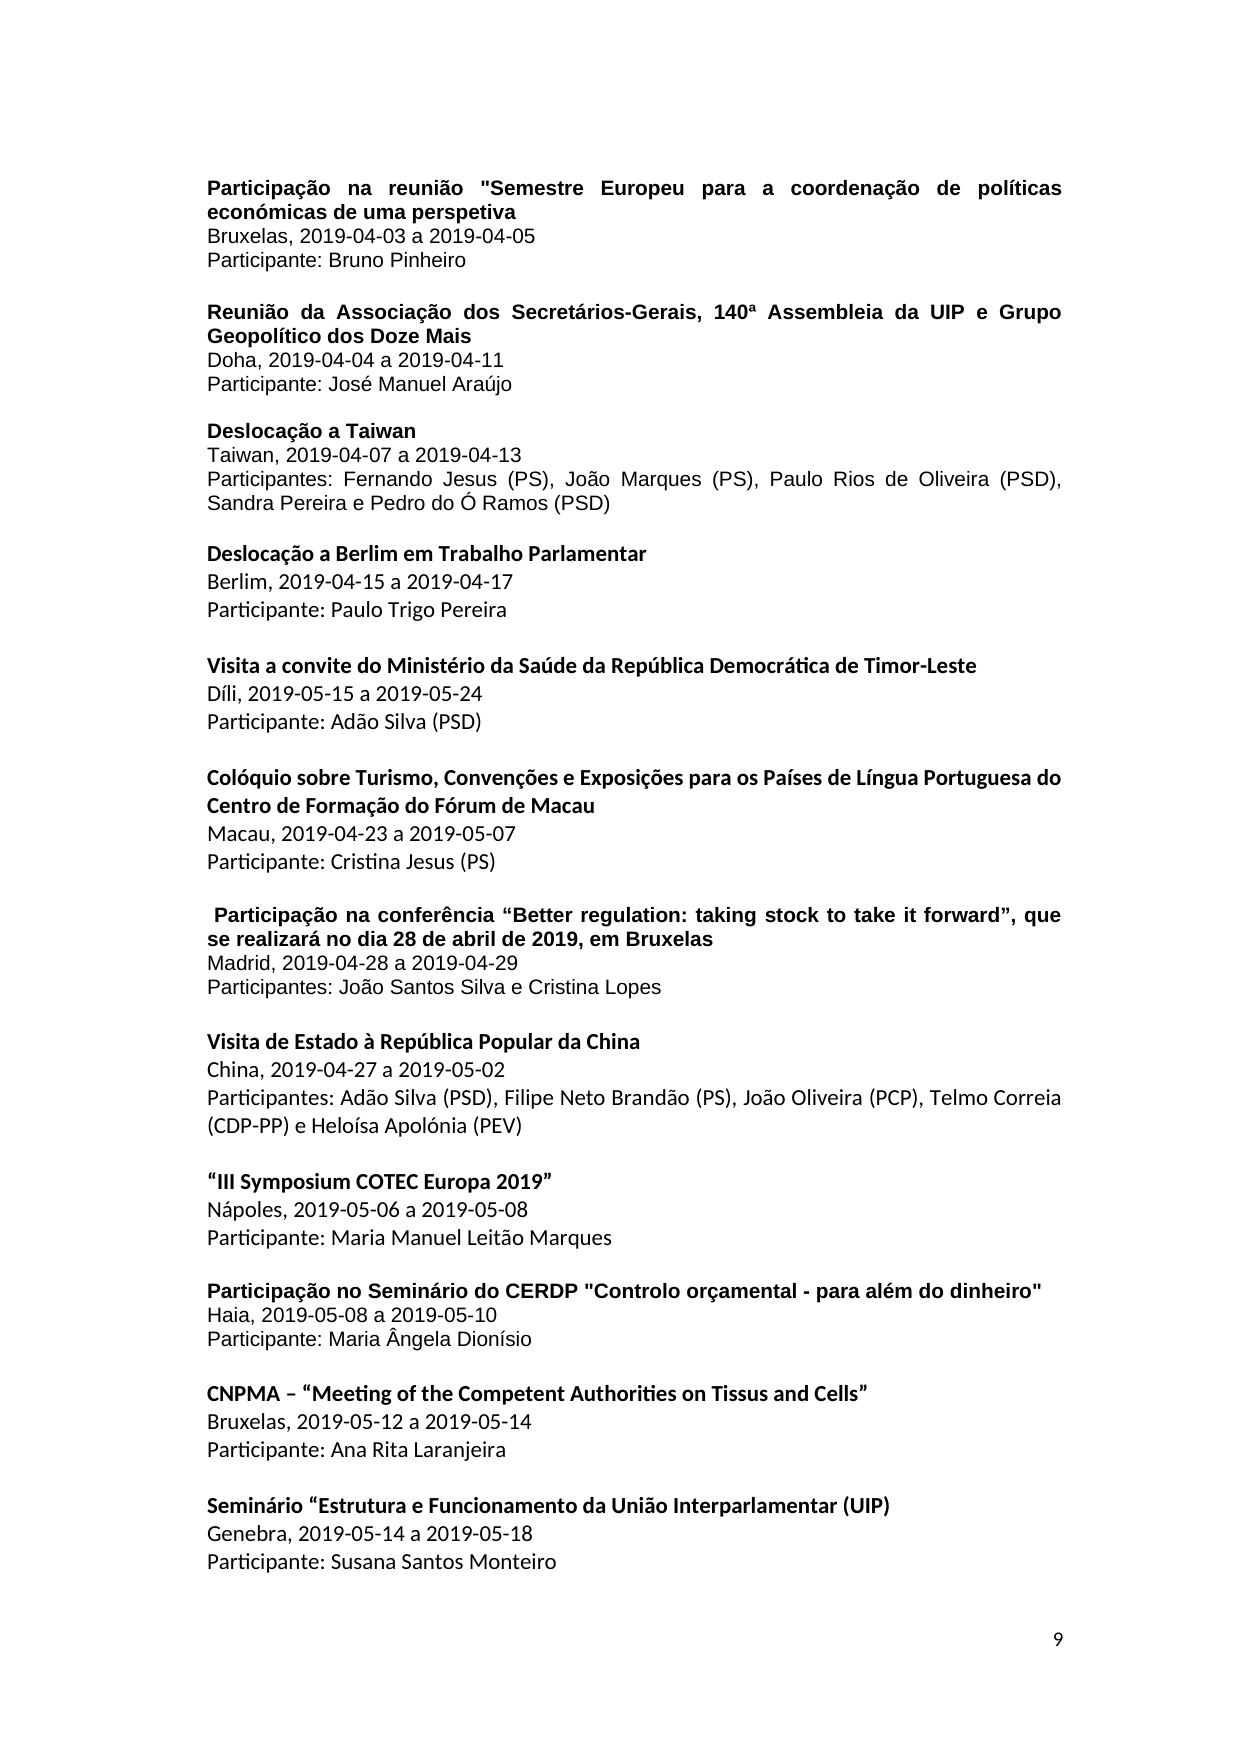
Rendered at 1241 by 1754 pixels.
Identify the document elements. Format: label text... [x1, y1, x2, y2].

text Madrid, 2019-04-28 a 2019-04-29 [207, 951, 1063, 975]
text Participante: Maria Manuel Leitão Marques [207, 1223, 1063, 1251]
text Participação na conferência “Better regulation: taking stock to take it forward”, que se realizará no dia 28 de abril de 2019, em Bruxelas [207, 903, 1063, 951]
text Doha, 2019-04-04 a 2019-04-11 [207, 347, 1063, 371]
text Colóquio sobre Turismo, Convenções e Exposições para os Países de Língua Portuguesa do Centro de Formação do Fórum de Macau [207, 763, 1063, 819]
text Haia, 2019-05-08 a 2019-05-10 [207, 1303, 1063, 1327]
text Participação no Seminário do CERDP "Controlo orçamental - para além do dinheiro" [207, 1279, 1063, 1303]
text China, 2019-04-27 a 2019-05-02 [207, 1055, 1063, 1083]
text Participação na reunião "Semestre Europeu para a coordenação de políticas económicas de uma perspetiva [207, 176, 1063, 223]
text Participantes: Fernando Jesus (PS), João Marques (PS), Paulo Rios de Oliveira (PSD), Sandra Pereira e Pedro do Ó Ramos (PSD) [207, 467, 1063, 515]
text Participante: Ana Rita Laranjeira [207, 1435, 1063, 1463]
text Participante: Paulo Trigo Pereira [207, 595, 1063, 623]
text Participantes: Adão Silva (PSD), Filipe Neto Brandão (PS), João Oliveira (PCP), Telmo Correia (CDP-PP) e Heloísa Apolónia (PEV) [207, 1083, 1063, 1139]
text Macau, 2019-04-23 a 2019-05-07 [207, 819, 1063, 847]
text Participante: Cristina Jesus (PS) [207, 847, 1063, 875]
text Seminário “Estrutura e Funcionamento da União Interparlamentar (UIP) [207, 1491, 1063, 1519]
text Díli, 2019-05-15 a 2019-05-24 [207, 679, 1063, 707]
text Bruxelas, 2019-05-12 a 2019-05-14 [207, 1407, 1063, 1435]
text Nápoles, 2019-05-06 a 2019-05-08 [207, 1195, 1063, 1223]
text Participante: Bruno Pinheiro [207, 247, 1063, 271]
text Participante: Maria Ângela Dionísio [207, 1327, 1063, 1351]
text Reunião da Associação dos Secretários-Gerais, 140ª Assembleia da UIP e Grupo Geopolítico dos Doze Mais [207, 299, 1063, 347]
text Participantes: João Santos Silva e Cristina Lopes [207, 975, 1063, 999]
text Genebra, 2019-05-14 a 2019-05-18 [207, 1519, 1063, 1547]
text Berlim, 2019-04-15 a 2019-04-17 [207, 567, 1063, 595]
text CNPMA – “Meeting of the Competent Authorities on Tissus and Cells” [207, 1379, 1063, 1407]
text Visita de Estado à República Popular da China [207, 1027, 1063, 1055]
text Taiwan, 2019-04-07 a 2019-04-13 [207, 443, 1063, 467]
text “III Symposium COTEC Europa 2019” [207, 1167, 1063, 1195]
text Visita a convite do Ministério da Saúde da República Democrática de Timor-Leste [207, 651, 1063, 679]
text Bruxelas, 2019-04-03 a 2019-04-05 [207, 223, 1063, 247]
text Participante: Adão Silva (PSD) [207, 707, 1063, 735]
text Deslocação a Taiwan [207, 419, 1063, 443]
text Deslocação a Berlim em Trabalho Parlamentar [207, 539, 1063, 567]
text Participante: Susana Santos Monteiro [207, 1547, 1063, 1575]
text Participante: José Manuel Araújo [207, 371, 1063, 395]
